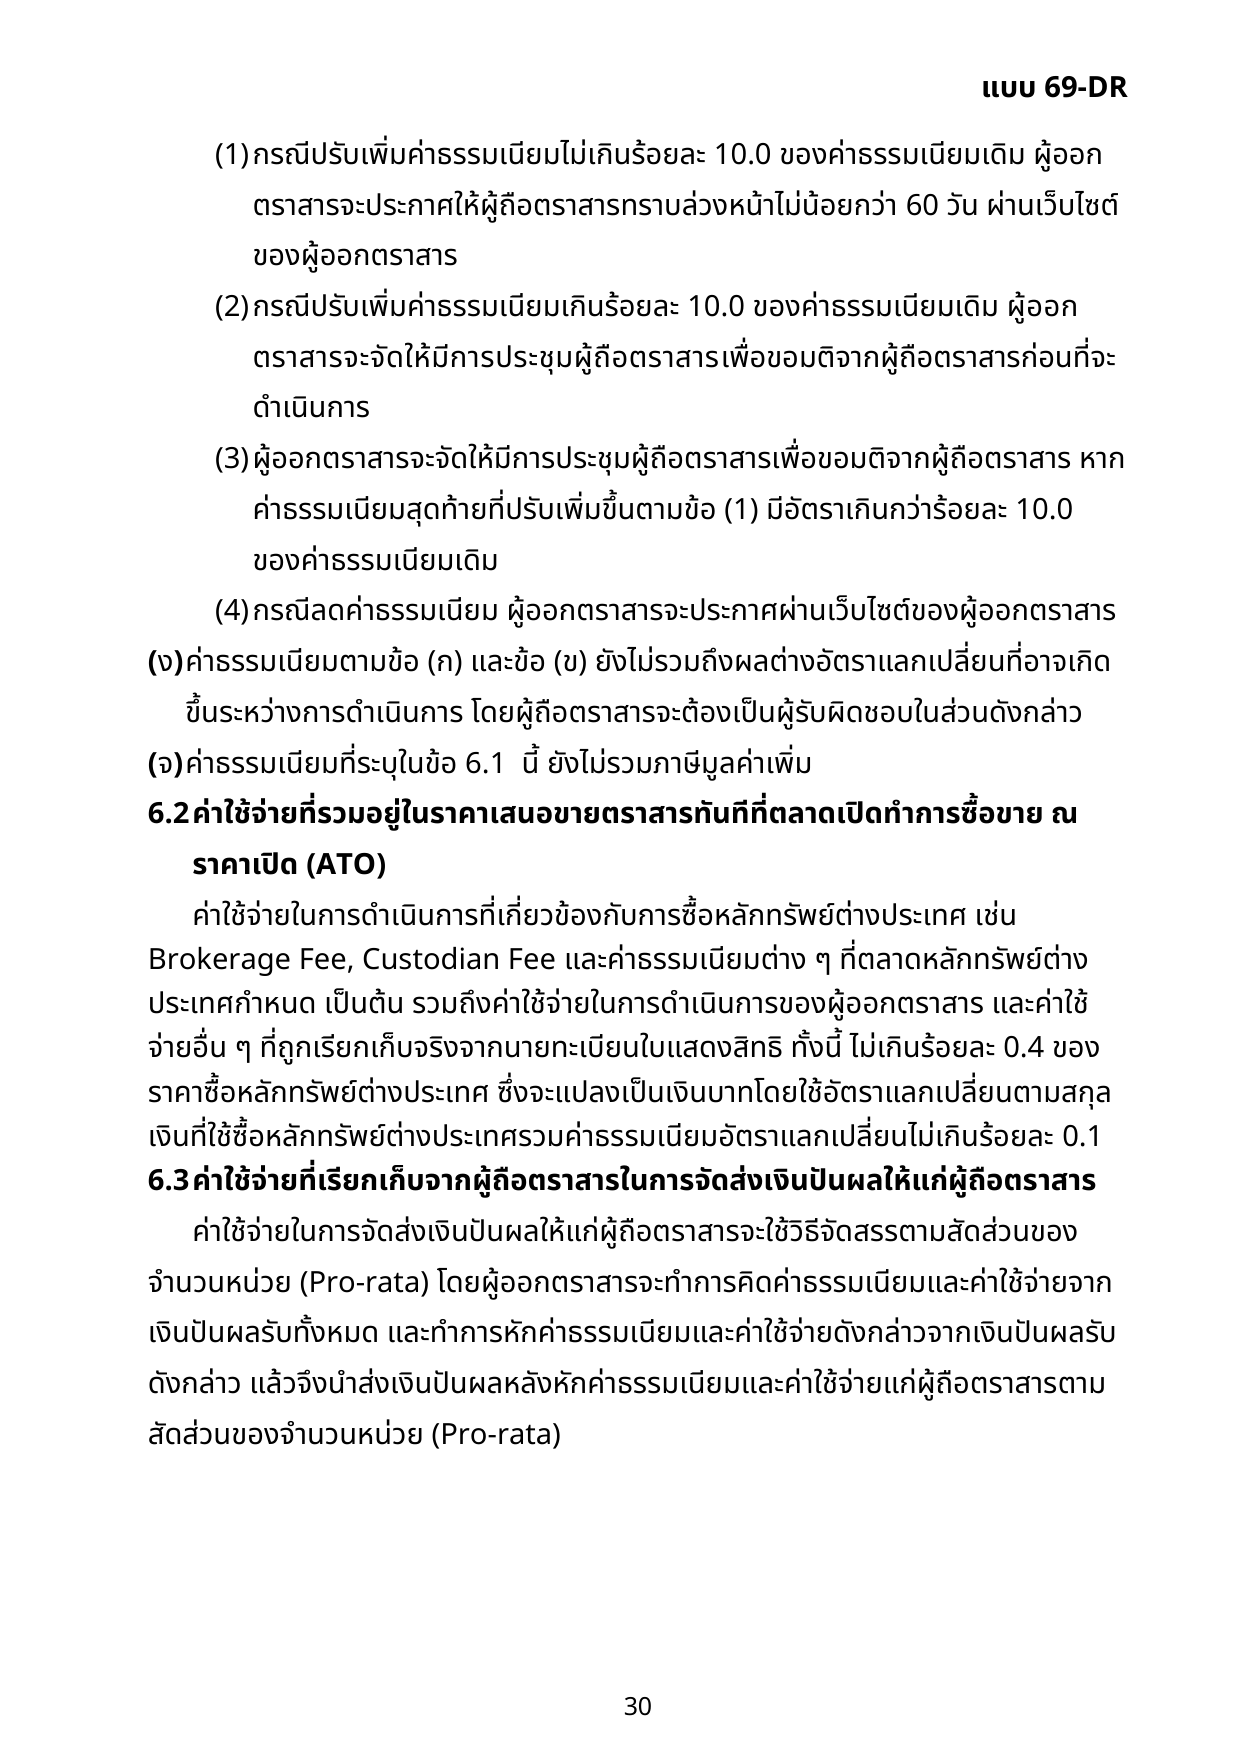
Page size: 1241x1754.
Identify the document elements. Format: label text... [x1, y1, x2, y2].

list ผู้ออกตราสารจะจัดให้มีการประชุมผู้ถือตราสารเพื่อขอมติจากผู้ถือตราสาร หากค่าธรรมเนียมสุดท้ายที่ปรับเพิ่มขึ้นตามข้อ (1) มีอัตราเกินกว่าร้อยละ 10.0 ของค่าธรรมเนียมเดิม [215, 437, 1128, 583]
list ค่าธรรมเนียมที่ระบุในข้อ 6.1 นี้ ยังไม่รวมภาษีมูลค่าเพิ่ม [148, 742, 1128, 786]
list กรณีปรับเพิ่มค่าธรรมเนียมไม่เกินร้อยละ 10.0 ของค่าธรรมเนียมเดิม ผู้ออกตราสารจะประกาศให้ผู้ถือตราสารทราบล่วงหน้าไม่น้อยกว่า 60 วัน ผ่านเว็บไซต์ของผู้ออกตราสาร [215, 133, 1128, 279]
text ค่าใช้จ่ายในการดำเนินการที่เกี่ยวข้องกับการซื้อหลักทรัพย์ต่างประเทศ เช่น Brokerage Fee, Custodian Fee และค่าธรรมเนียมต่าง ๆ ที่ตลาดหลักทรัพย์ต่างประเทศกำหนด เป็นต้น รวมถึงค่าใช้จ่ายในการดำเนินการของผู้ออกตราสาร และค่าใช้จ่ายอื่น ๆ ที่ถูกเรียกเก็บจริงจากนายทะเบียนใบแสดงสิทธิ ทั้งนี้ ไม่เกินร้อยละ 0.4 ของราคาซื้อหลักทรัพย์ต่างประเทศ ซึ่งจะแปลงเป็นเงินบาทโดยใช้อัตราแลกเปลี่ยนตามสกุลเงินที่ใช้ซื้อหลักทรัพย์ต่างประเทศรวมค่าธรรมเนียมอัตราแลกเปลี่ยนไม่เกินร้อยละ 0.1 [148, 894, 1128, 1159]
list ค่าใช้จ่ายที่รวมอยู่ในราคาเสนอขายตราสารทันทีที่ตลาดเปิดทำการซื้อขาย ณ ราคาเปิด (ATO) [148, 793, 1128, 888]
list กรณีลดค่าธรรมเนียม ผู้ออกตราสารจะประกาศผ่านเว็บไซต์ของผู้ออกตราสาร [215, 589, 1128, 634]
list ค่าใช้จ่ายที่เรียกเก็บจากผู้ถือตราสารในการจัดส่งเงินปันผลให้แก่ผู้ถือตราสาร [148, 1159, 1128, 1204]
list ค่าธรรมเนียมตามข้อ (ก) และข้อ (ข) ยังไม่รวมถึงผลต่างอัตราแลกเปลี่ยนที่อาจเกิดขึ้นระหว่างการดำเนินการ โดยผู้ถือตราสารจะต้องเป็นผู้รับผิดชอบในส่วนดังกล่าว [148, 640, 1128, 735]
list กรณีปรับเพิ่มค่าธรรมเนียมเกินร้อยละ 10.0 ของค่าธรรมเนียมเดิม ผู้ออกตราสารจะจัดให้มีการประชุมผู้ถือตราสารเพื่อขอมติจากผู้ถือตราสารก่อนที่จะดำเนินการ [215, 285, 1128, 431]
text ค่าใช้จ่ายในการจัดส่งเงินปันผลให้แก่ผู้ถือตราสารจะใช้วิธีจัดสรรตามสัดส่วนของจำนวนหน่วย (Pro-rata) โดยผู้ออกตราสารจะทำการคิดค่าธรรมเนียมและค่าใช้จ่ายจากเงินปันผลรับทั้งหมด และทำการหักค่าธรรมเนียมและค่าใช้จ่ายดังกล่าวจากเงินปันผลรับดังกล่าว แล้วจึงนำส่งเงินปันผลหลังหักค่าธรรมเนียมและค่าใช้จ่ายแก่ผู้ถือตราสารตามสัดส่วนของจำนวนหน่วย (Pro-rata) [148, 1210, 1128, 1457]
